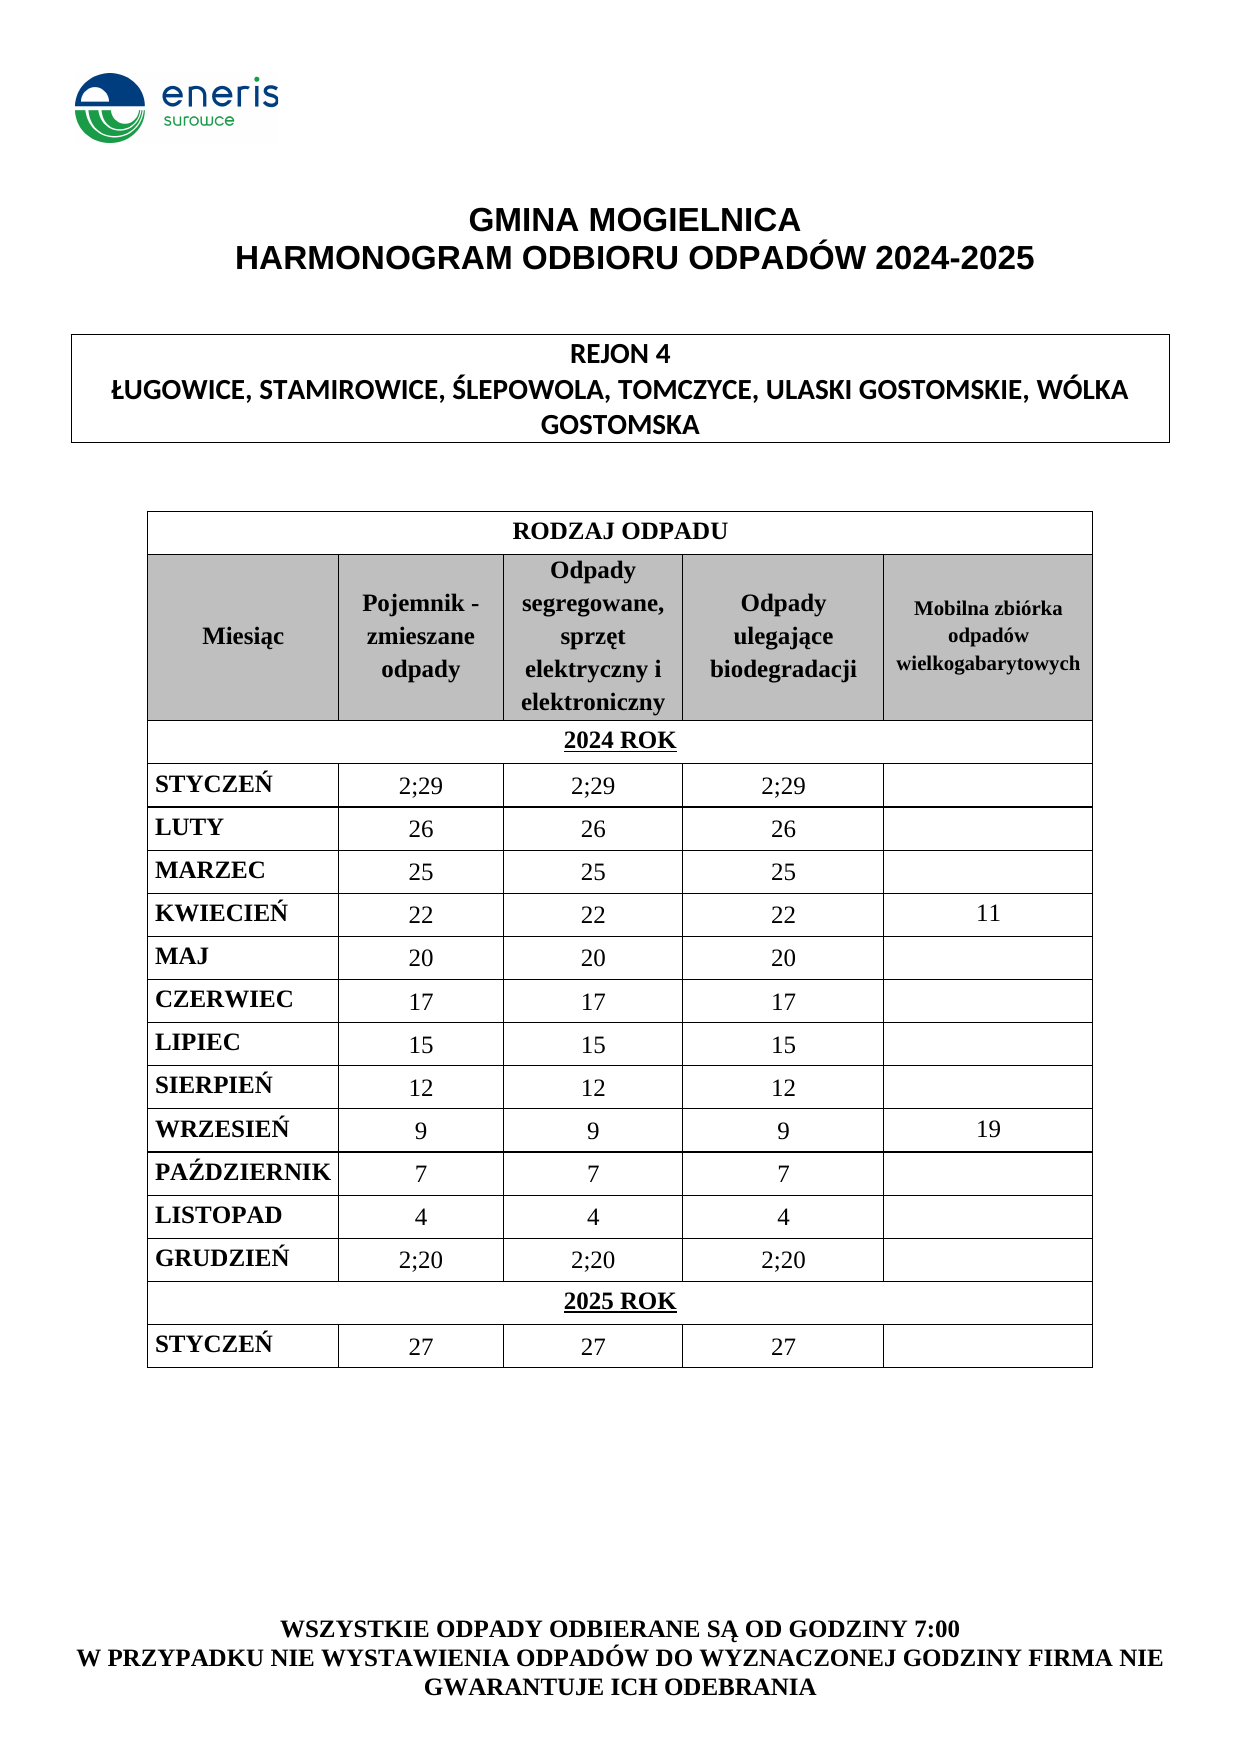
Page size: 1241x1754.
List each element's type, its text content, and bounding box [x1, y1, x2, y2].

table_cell 2;20 [339, 1239, 503, 1281]
table_cell MAJ [148, 937, 338, 979]
text HARMONOGRAM ODBIORU ODPADÓW 2024-2025 [104, 238, 1165, 277]
table_cell Mobilna zbiórka odpadów wielkogabarytowych [884, 555, 1092, 720]
table_cell LIPIEC [148, 1023, 338, 1065]
table_cell 9 [504, 1109, 682, 1151]
table_cell 7 [683, 1153, 883, 1194]
table_header REJON 4 ŁUGOWICE, STAMIROWICE, ŚLEPOWOLA, TOMCZYCE, ULASKI GOSTOMSKIE, WÓLKA GOSTOMSKA [72, 335, 1169, 442]
table_cell 2;29 [339, 764, 503, 806]
table_cell Odpady ulegające biodegradacji [683, 555, 883, 720]
table_cell 4 [339, 1196, 503, 1238]
table_cell 25 [339, 851, 503, 893]
table_cell [884, 1239, 1092, 1281]
table_cell WRZESIEŃ [148, 1109, 338, 1151]
text WSZYSTKIE ODPADY ODBIERANE SĄ OD GODZINY 7:00 [75, 1614, 1165, 1643]
table_cell [884, 851, 1092, 893]
table_cell [884, 1153, 1092, 1194]
table_cell 22 [339, 894, 503, 936]
table_cell 11 [884, 894, 1092, 936]
table_cell 15 [683, 1023, 883, 1065]
table_cell KWIECIEŃ [148, 894, 338, 936]
table_cell 17 [339, 980, 503, 1022]
table_cell 22 [504, 894, 682, 936]
table_cell 2;29 [683, 764, 883, 806]
table_cell [884, 1066, 1092, 1108]
table_cell 19 [884, 1109, 1092, 1151]
table_cell PAŹDZIERNIK [148, 1153, 338, 1194]
table_cell Miesiąc [148, 555, 338, 720]
table_cell CZERWIEC [148, 980, 338, 1022]
table_cell 26 [683, 808, 883, 849]
table_cell 7 [339, 1153, 503, 1194]
table_cell STYCZEŃ [148, 764, 338, 806]
table_cell 2;20 [683, 1239, 883, 1281]
table_cell LUTY [148, 808, 338, 849]
table_cell 2024 ROK [148, 721, 1092, 763]
table_cell [884, 1325, 1092, 1367]
picture [75, 73, 279, 143]
table_cell 17 [504, 980, 682, 1022]
table_cell 4 [504, 1196, 682, 1238]
table_cell [884, 1196, 1092, 1238]
table_cell 20 [504, 937, 682, 979]
table_cell [884, 764, 1092, 806]
table_cell 17 [683, 980, 883, 1022]
table_cell 26 [339, 808, 503, 849]
table_cell 27 [683, 1325, 883, 1367]
table_cell [884, 980, 1092, 1022]
table_cell 27 [339, 1325, 503, 1367]
table_cell 26 [504, 808, 682, 849]
table_cell 9 [683, 1109, 883, 1151]
table_cell STYCZEŃ [148, 1325, 338, 1367]
table_cell SIERPIEŃ [148, 1066, 338, 1108]
table_cell 2;20 [504, 1239, 682, 1281]
table_cell 9 [339, 1109, 503, 1151]
table_cell Odpady segregowane, sprzęt elektryczny i elektroniczny [504, 555, 682, 720]
table_cell [884, 808, 1092, 849]
table_cell 2;29 [504, 764, 682, 806]
table_cell 12 [339, 1066, 503, 1108]
table_cell 25 [683, 851, 883, 893]
table_cell 27 [504, 1325, 682, 1367]
text W PRZYPADKU NIE WYSTAWIENIA ODPADÓW DO WYZNACZONEJ GODZINY FIRMA NIE GWARANTUJE ICH ODEBRANIA [75, 1643, 1165, 1701]
table_cell 25 [504, 851, 682, 893]
table_cell LISTOPAD [148, 1196, 338, 1238]
table_cell 15 [504, 1023, 682, 1065]
table_header RODZAJ ODPADU [148, 512, 1092, 554]
table_cell 20 [339, 937, 503, 979]
table_cell 2025 ROK [148, 1282, 1092, 1324]
table_cell 12 [504, 1066, 682, 1108]
table_cell [884, 937, 1092, 979]
table_cell 4 [683, 1196, 883, 1238]
table_cell MARZEC [148, 851, 338, 893]
text GMINA MOGIELNICA [104, 200, 1165, 238]
table_cell 12 [683, 1066, 883, 1108]
table_cell 22 [683, 894, 883, 936]
table_cell 15 [339, 1023, 503, 1065]
table_cell 20 [683, 937, 883, 979]
table_cell 7 [504, 1153, 682, 1194]
table_cell [884, 1023, 1092, 1065]
table_cell Pojemnik - zmieszane odpady [339, 555, 503, 720]
table_cell GRUDZIEŃ [148, 1239, 338, 1281]
